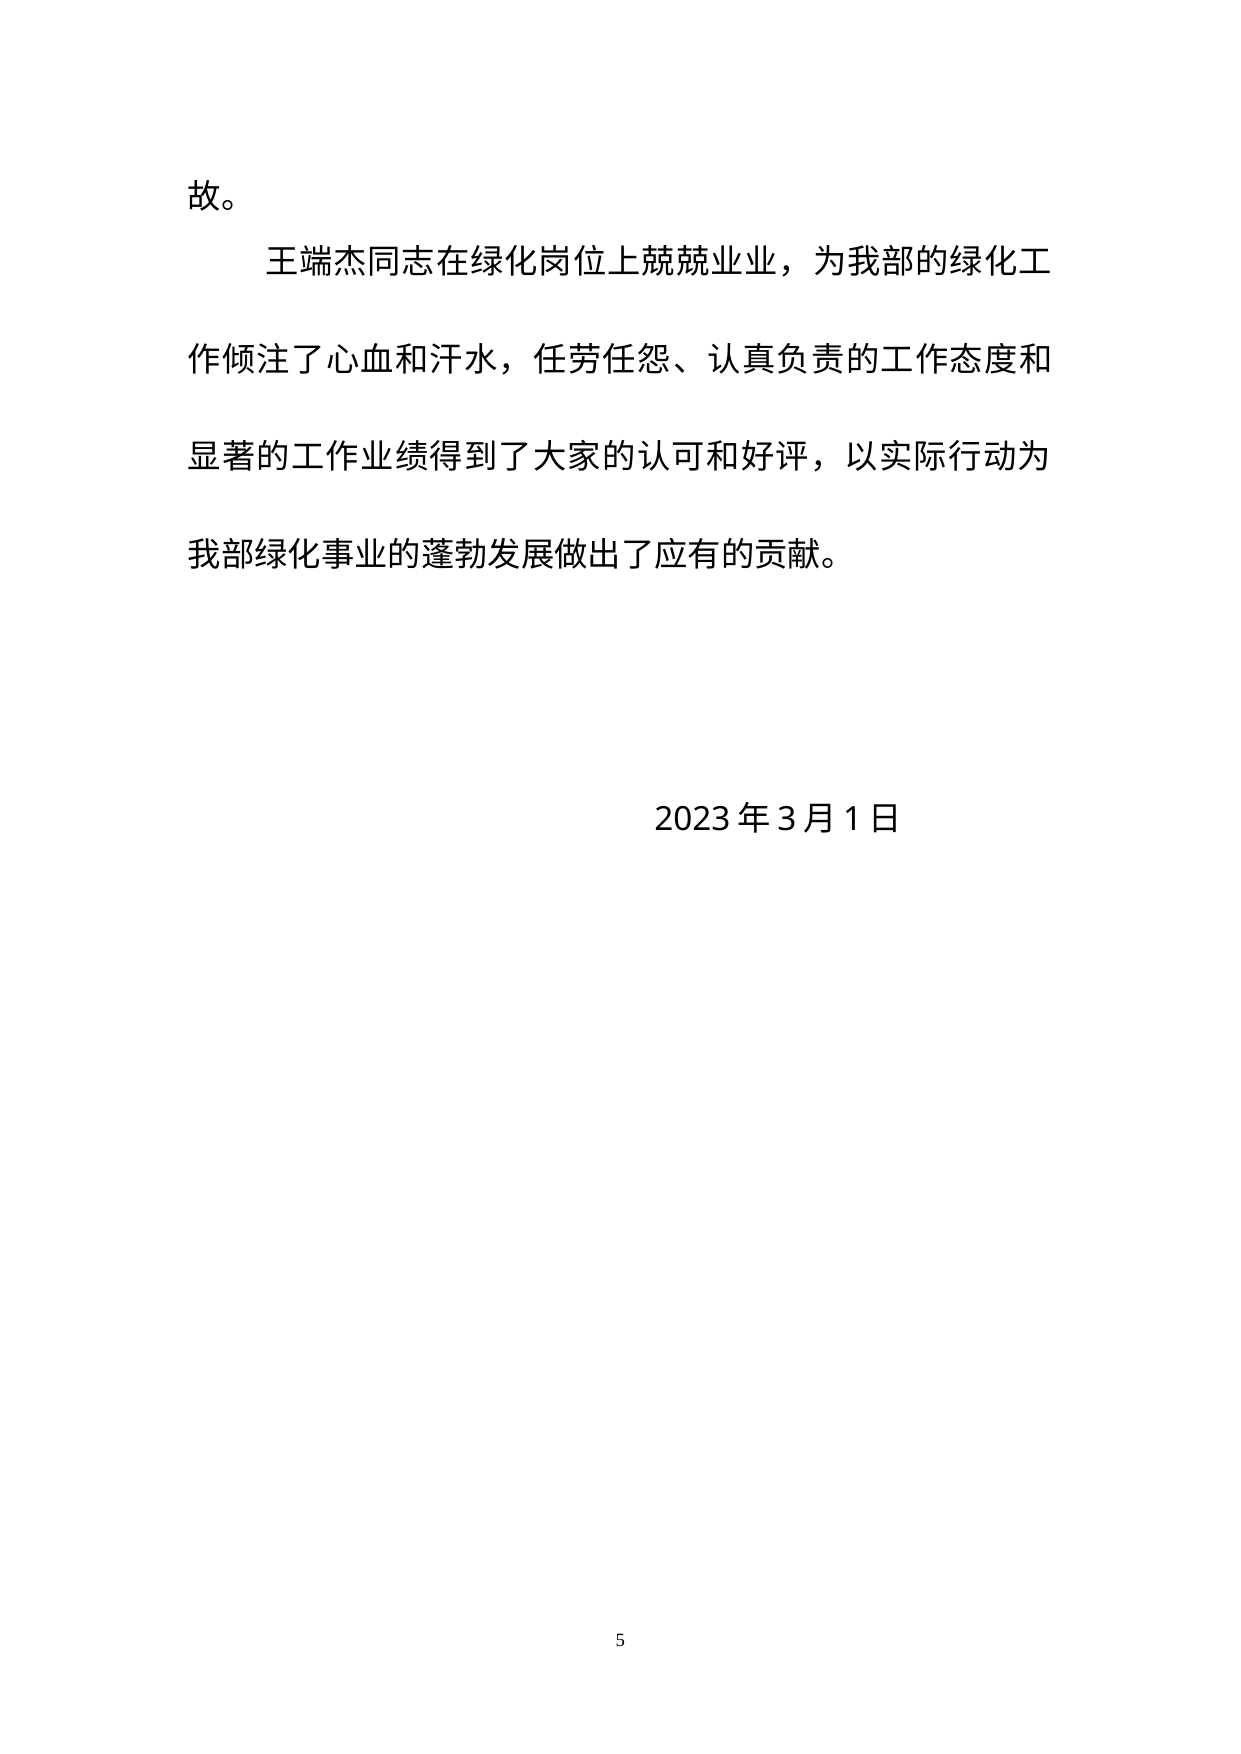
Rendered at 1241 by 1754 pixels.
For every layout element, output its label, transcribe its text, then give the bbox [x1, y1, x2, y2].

text 2023年3月1日 [187, 784, 1053, 849]
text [187, 162, 1053, 227]
text 王端杰同志在绿化岗位上兢兢业业，为我部的绿化工作倾注了心血和汗水，任劳任怨、认真负责的工作态度和显著的工作业绩得到了大家的认可和好评，以实际行动为我部绿化事业的蓬勃发展做出了应有的贡献。 [187, 227, 1053, 584]
